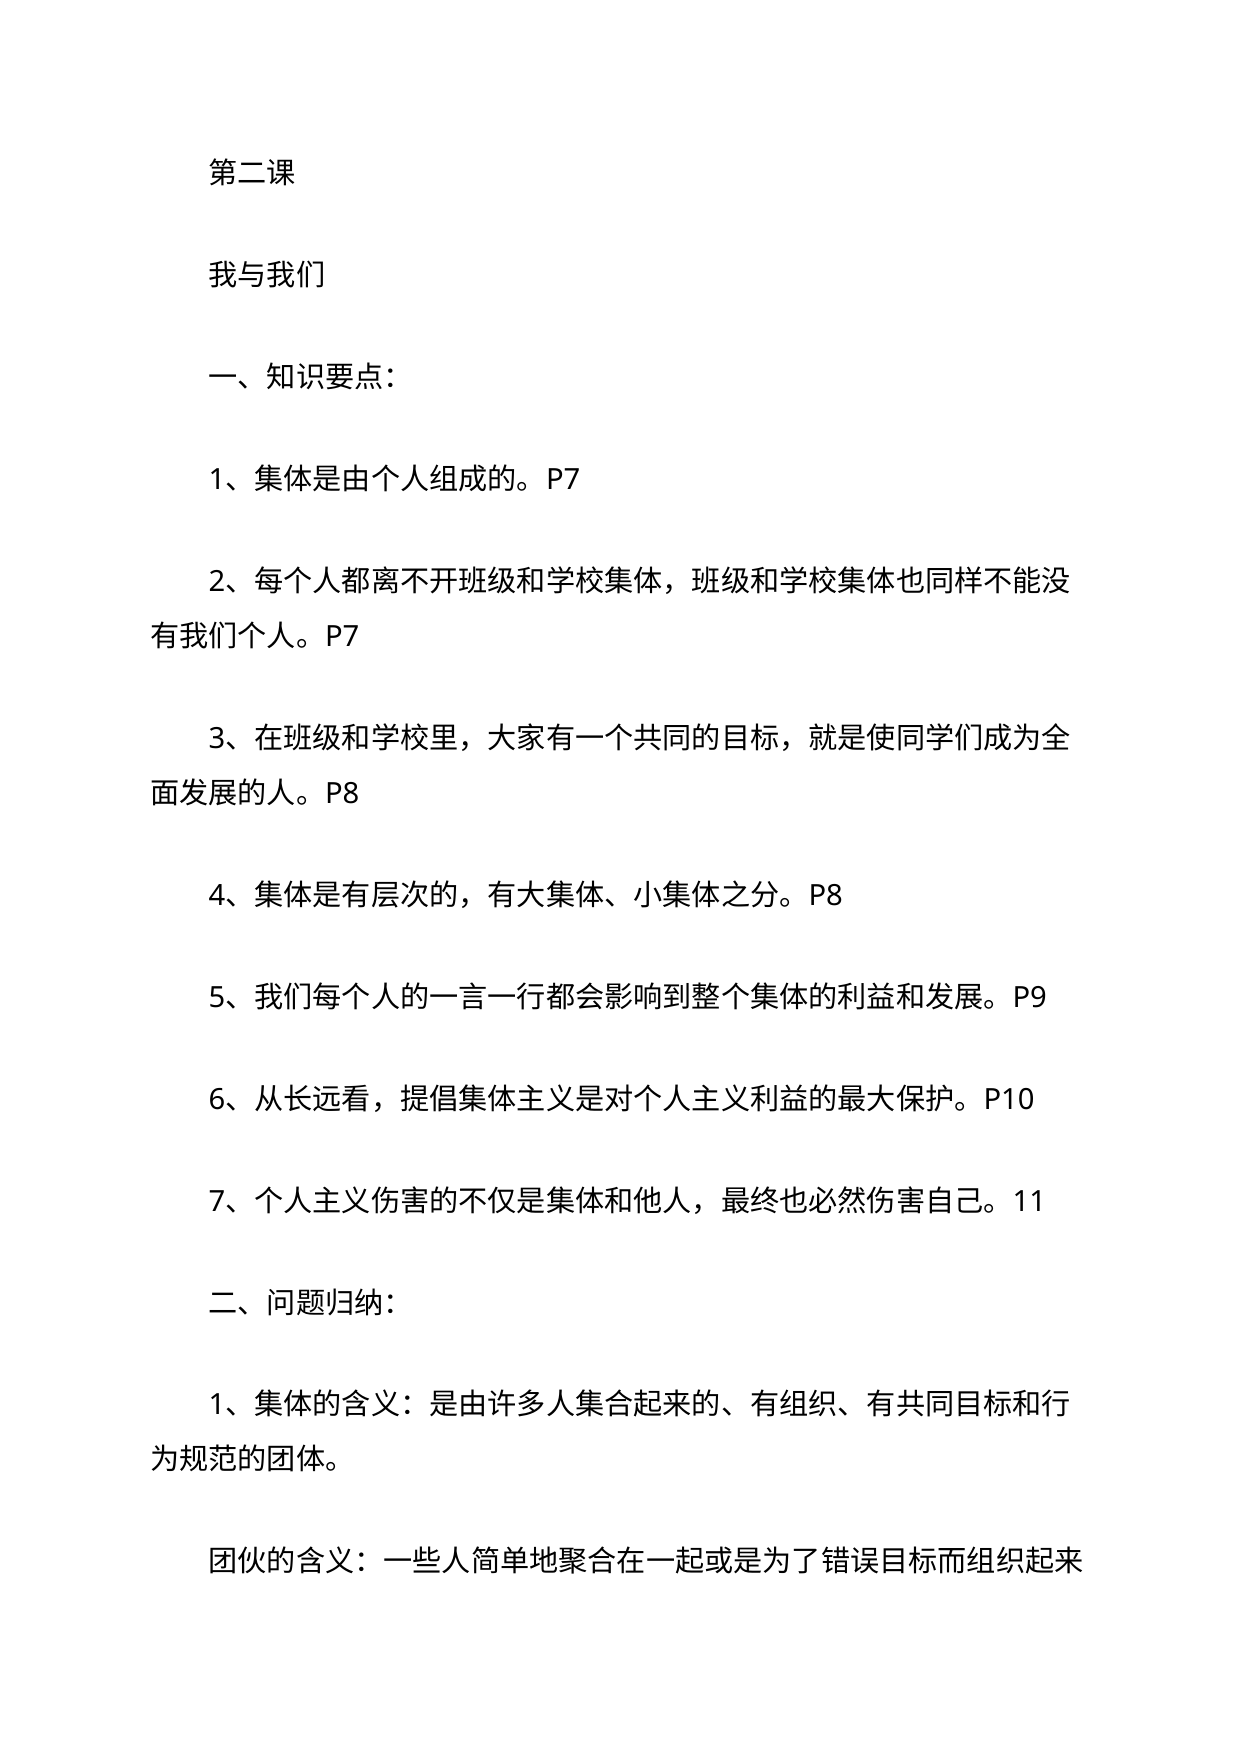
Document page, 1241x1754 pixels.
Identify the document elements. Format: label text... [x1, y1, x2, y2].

text 第二课 [150, 150, 1090, 192]
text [150, 1538, 1090, 1580]
text 4、集体是有层次的，有大集体、小集体之分。P8 [150, 871, 1090, 914]
text 一、知识要点： [150, 353, 1090, 396]
text 二、问题归纳： [150, 1279, 1090, 1321]
text 我与我们 [150, 252, 1090, 294]
text 2、每个人都离不开班级和学校集体，班级和学校集体也同样不能没有我们个人。P7 [150, 557, 1090, 655]
text 1、集体是由个人组成的。P7 [150, 455, 1090, 498]
text 3、在班级和学校里，大家有一个共同的目标，就是使同学们成为全面发展的人。P8 [150, 714, 1090, 812]
text 1、集体的含义：是由许多人集合起来的、有组织、有共同目标和行为规范的团体。 [150, 1381, 1090, 1478]
text 7、个人主义伤害的不仅是集体和他人，最终也必然伤害自己。11 [150, 1177, 1090, 1219]
text 5、我们每个人的一言一行都会影响到整个集体的利益和发展。P9 [150, 973, 1090, 1016]
text 6、从长远看，提倡集体主义是对个人主义利益的最大保护。P10 [150, 1075, 1090, 1118]
